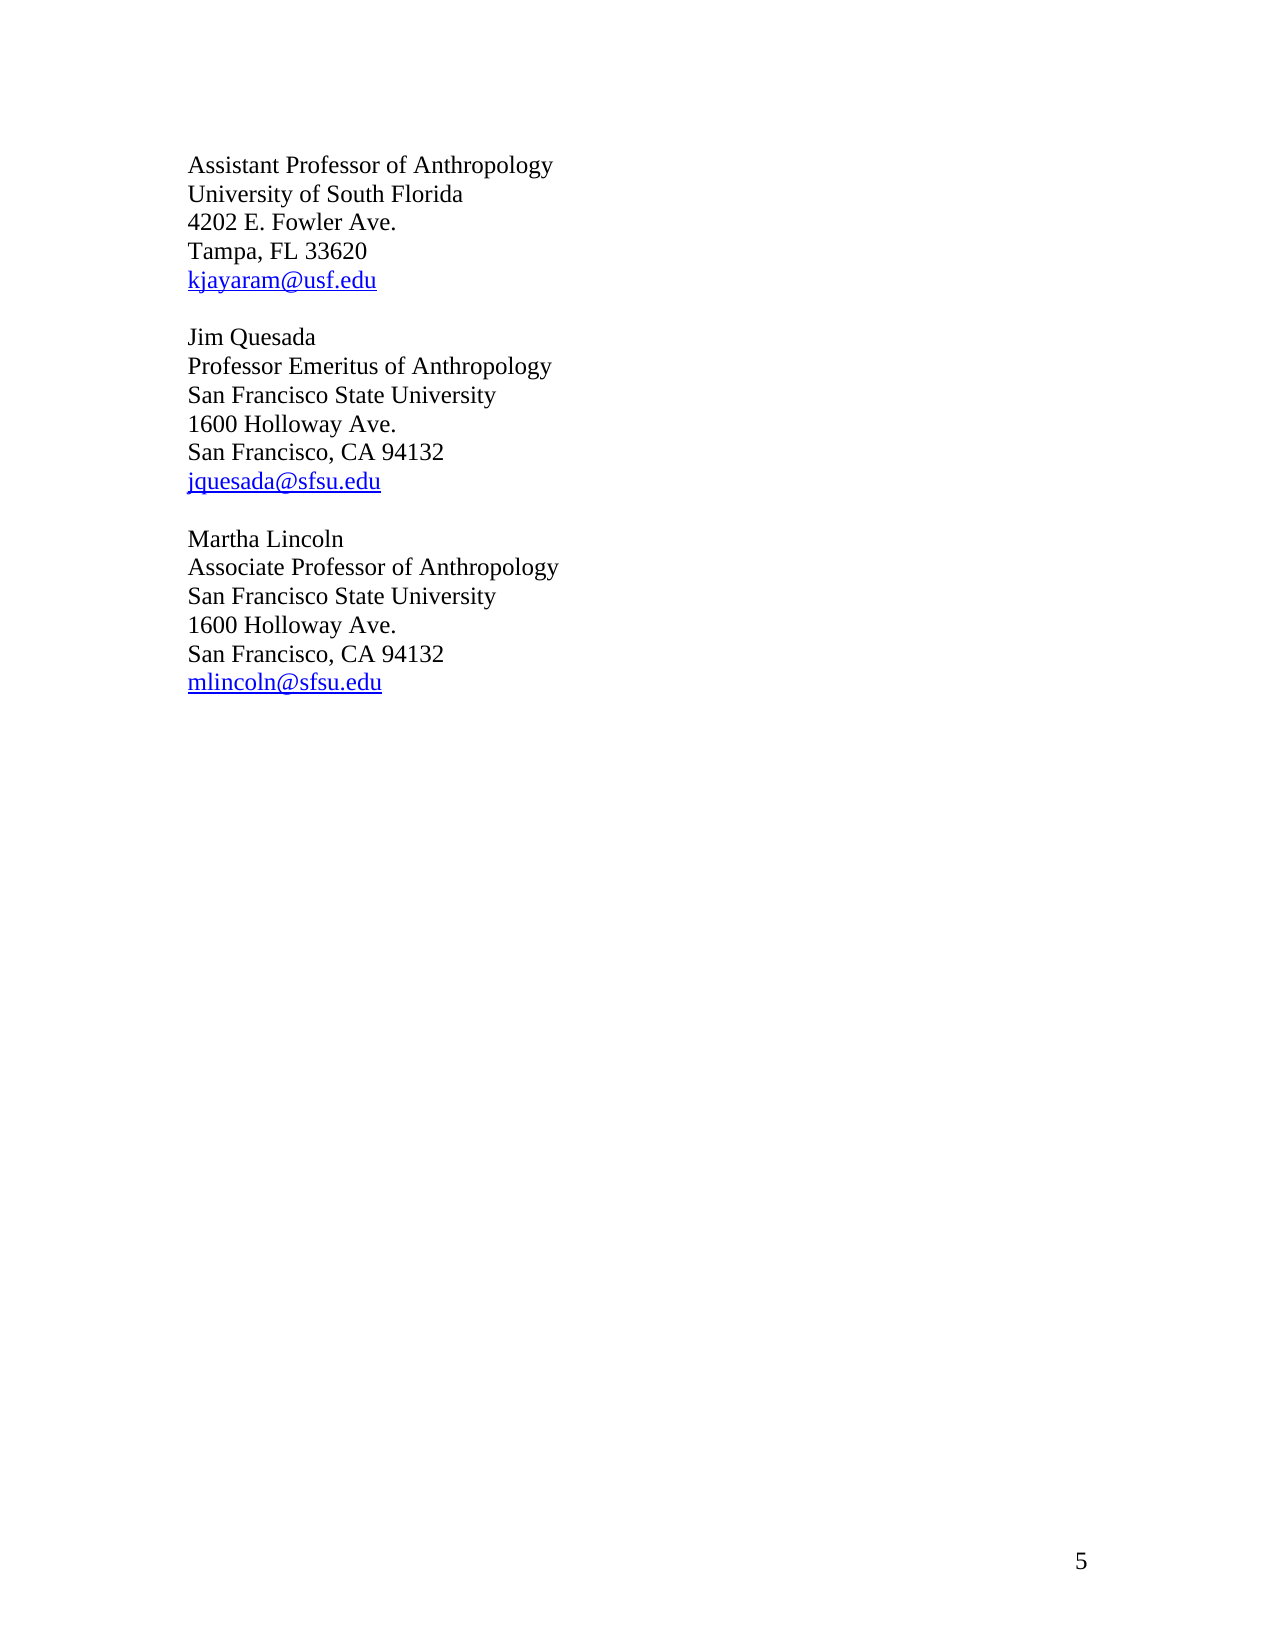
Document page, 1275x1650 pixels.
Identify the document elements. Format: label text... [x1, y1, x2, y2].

text 1600 Holloway Ave. [187, 409, 1087, 437]
text San Francisco, CA 94132 [187, 437, 1087, 466]
text 4202 E. Fowler Ave. [187, 207, 1087, 236]
text University of South Florida [187, 179, 1087, 207]
text Professor Emeritus of Anthropology [187, 351, 1087, 380]
text 1600 Holloway Ave. [187, 610, 1087, 639]
text Martha Lincoln [187, 524, 1087, 552]
text San Francisco State University [187, 581, 1087, 610]
text San Francisco State University [187, 380, 1087, 409]
text kjayaram@usf.edu [187, 265, 1087, 294]
text Assistant Professor of Anthropology [187, 150, 1087, 179]
text Associate Professor of Anthropology [187, 552, 1087, 581]
text mlincoln@sfsu.edu [187, 667, 1087, 696]
text San Francisco, CA 94132 [187, 639, 1087, 667]
text jquesada@sfsu.edu [187, 466, 1087, 495]
text Jim Quesada [187, 322, 1087, 351]
text Tampa, FL 33620 [187, 236, 1087, 265]
